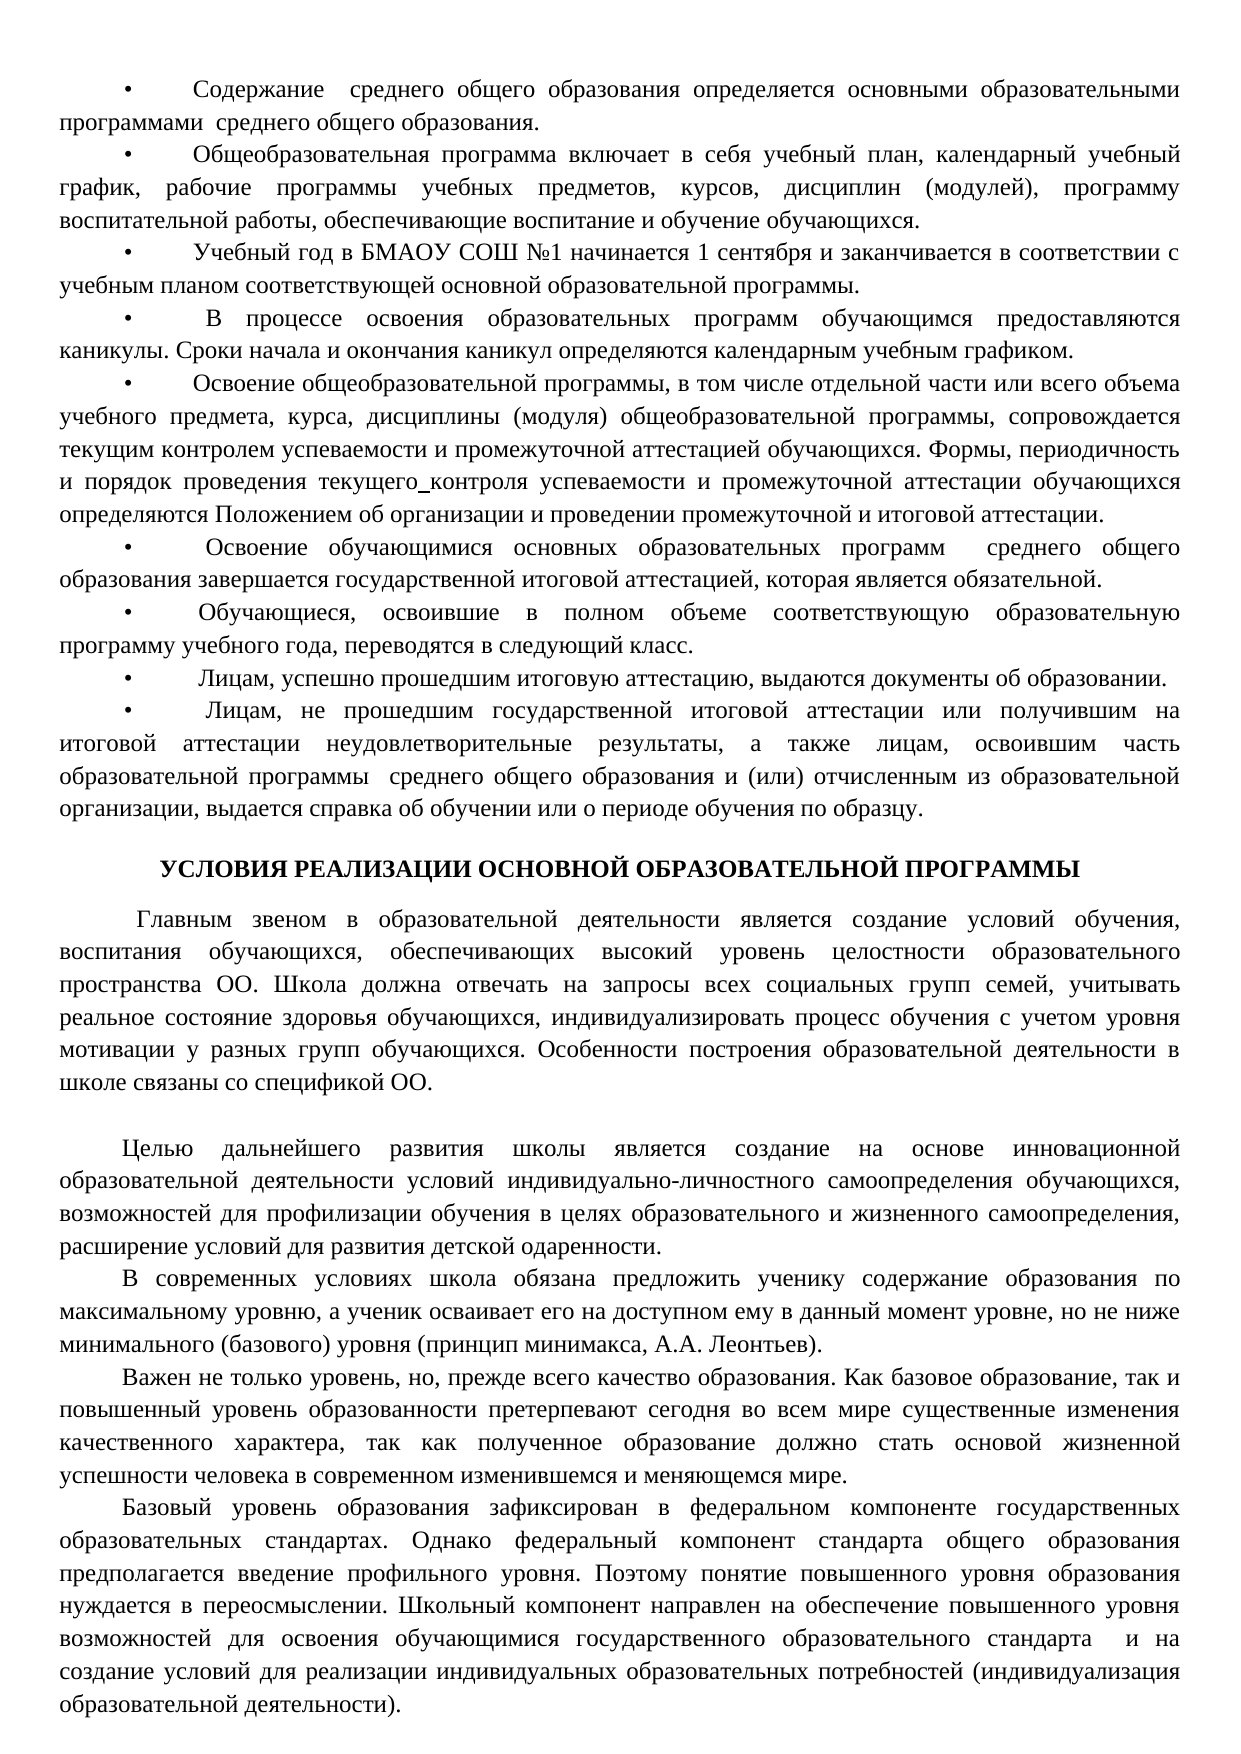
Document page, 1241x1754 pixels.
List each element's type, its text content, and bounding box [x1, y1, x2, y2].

list Обучающиеся, освоившие в полном объеме соответствующую образовательную программу учебного года, переводятся в следующий класс. [59, 597, 1181, 659]
text Главным звеном в образовательной деятельности является создание условий обучения, воспитания обучающихся, обеспечивающих высокий уровень целостности образовательного пространства ОО. Школа должна отвечать на запросы всех социальных групп семей, учитывать реальное состояние здоровья обучающихся, индивидуализировать процесс обучения с учетом уровня мотивации у разных групп обучающихся. Особенности построения образовательной деятельности в школе связаны со спецификой ОО. [59, 904, 1181, 1096]
text УСЛОВИЯ РЕАЛИЗАЦИИ ОСНОВНОЙ ОБРАЗОВАТЕЛЬНОЙ ПРОГРАММЫ [159, 854, 1181, 883]
text Базовый уровень образования зафиксирован в федеральном компоненте государственных образовательных стандартах. Однако федеральный компонент стандарта общего образования предполагается введение профильного уровня. Поэтому понятие повышенного уровня образования нуждается в переосмыслении. Школьный компонент направлен на обеспечение повышенного уровня возможностей для освоения обучающимися государственного образовательного стандарта и на создание условий для реализации индивидуальных образовательных потребностей (индивидуализация образовательной деятельности). [59, 1492, 1181, 1717]
list Лицам, не прошедшим государственной итоговой аттестации или получившим на итоговой аттестации неудовлетворительные результаты, а также лицам, освоившим часть образовательной программы среднего общего образования и (или) отчисленным из образовательной организации, выдается справка об обучении или о периоде обучения по образцу. [59, 695, 1181, 822]
text В современных условиях школа обязана предложить ученику содержание образования по максимальному уровню, а ученик осваивает его на доступном ему в данный момент уровне, но не ниже минимального (базового) уровня (принцип минимакса, А.А. Леонтьев). [59, 1263, 1181, 1358]
list Общеобразовательная программа включает в себя учебный план, календарный учебный график, рабочие программы учебных предметов, курсов, дисциплин (модулей), программу воспитательной работы, обеспечивающие воспитание и обучение обучающихся. [59, 139, 1181, 233]
list В процессе освоения образовательных программ обучающимся предоставляются каникулы. Сроки начала и окончания каникул определяются календарным учебным графиком. [59, 303, 1181, 364]
list Лицам, успешно прошедшим итоговую аттестацию, выдаются документы об образовании. [59, 663, 1181, 691]
list Освоение обучающимися основных образовательных программ среднего общего образования завершается государственной итоговой аттестацией, которая является обязательной. [59, 532, 1181, 593]
text Важен не только уровень, но, прежде всего качество образования. Как базовое образование, так и повышенный уровень образованности претерпевают сегодня во всем мире существенные изменения качественного характера, так как полученное образование должно стать основой жизненной успешности человека в современном изменившемся и меняющемся мире. [59, 1362, 1181, 1488]
list Учебный год в БМАОУ СОШ №1 начинается 1 сентября и заканчивается в соответствии с учебным планом соответствующей основной образовательной программы. [59, 237, 1181, 299]
text Целью дальнейшего развития школы является создание на основе инновационной образовательной деятельности условий индивидуально-личностного самоопределения обучающихся, возможностей для профилизации обучения в целях образовательного и жизненного самоопределения, расширение условий для развития детской одаренности. [59, 1133, 1181, 1259]
list Освоение общеобразовательной программы, в том числе отдельной части или всего объема учебного предмета, курса, дисциплины (модуля) общеобразовательной программы, сопровождается текущим контролем успеваемости и промежуточной аттестацией обучающихся. Формы, периодичность и порядок проведения текущего контроля успеваемости и промежуточной аттестации обучающихся определяются Положением об организации и проведении промежуточной и итоговой аттестации. [59, 368, 1181, 528]
list Содержание среднего общего образования определяется основными образовательными программами среднего общего образования. [59, 74, 1181, 135]
